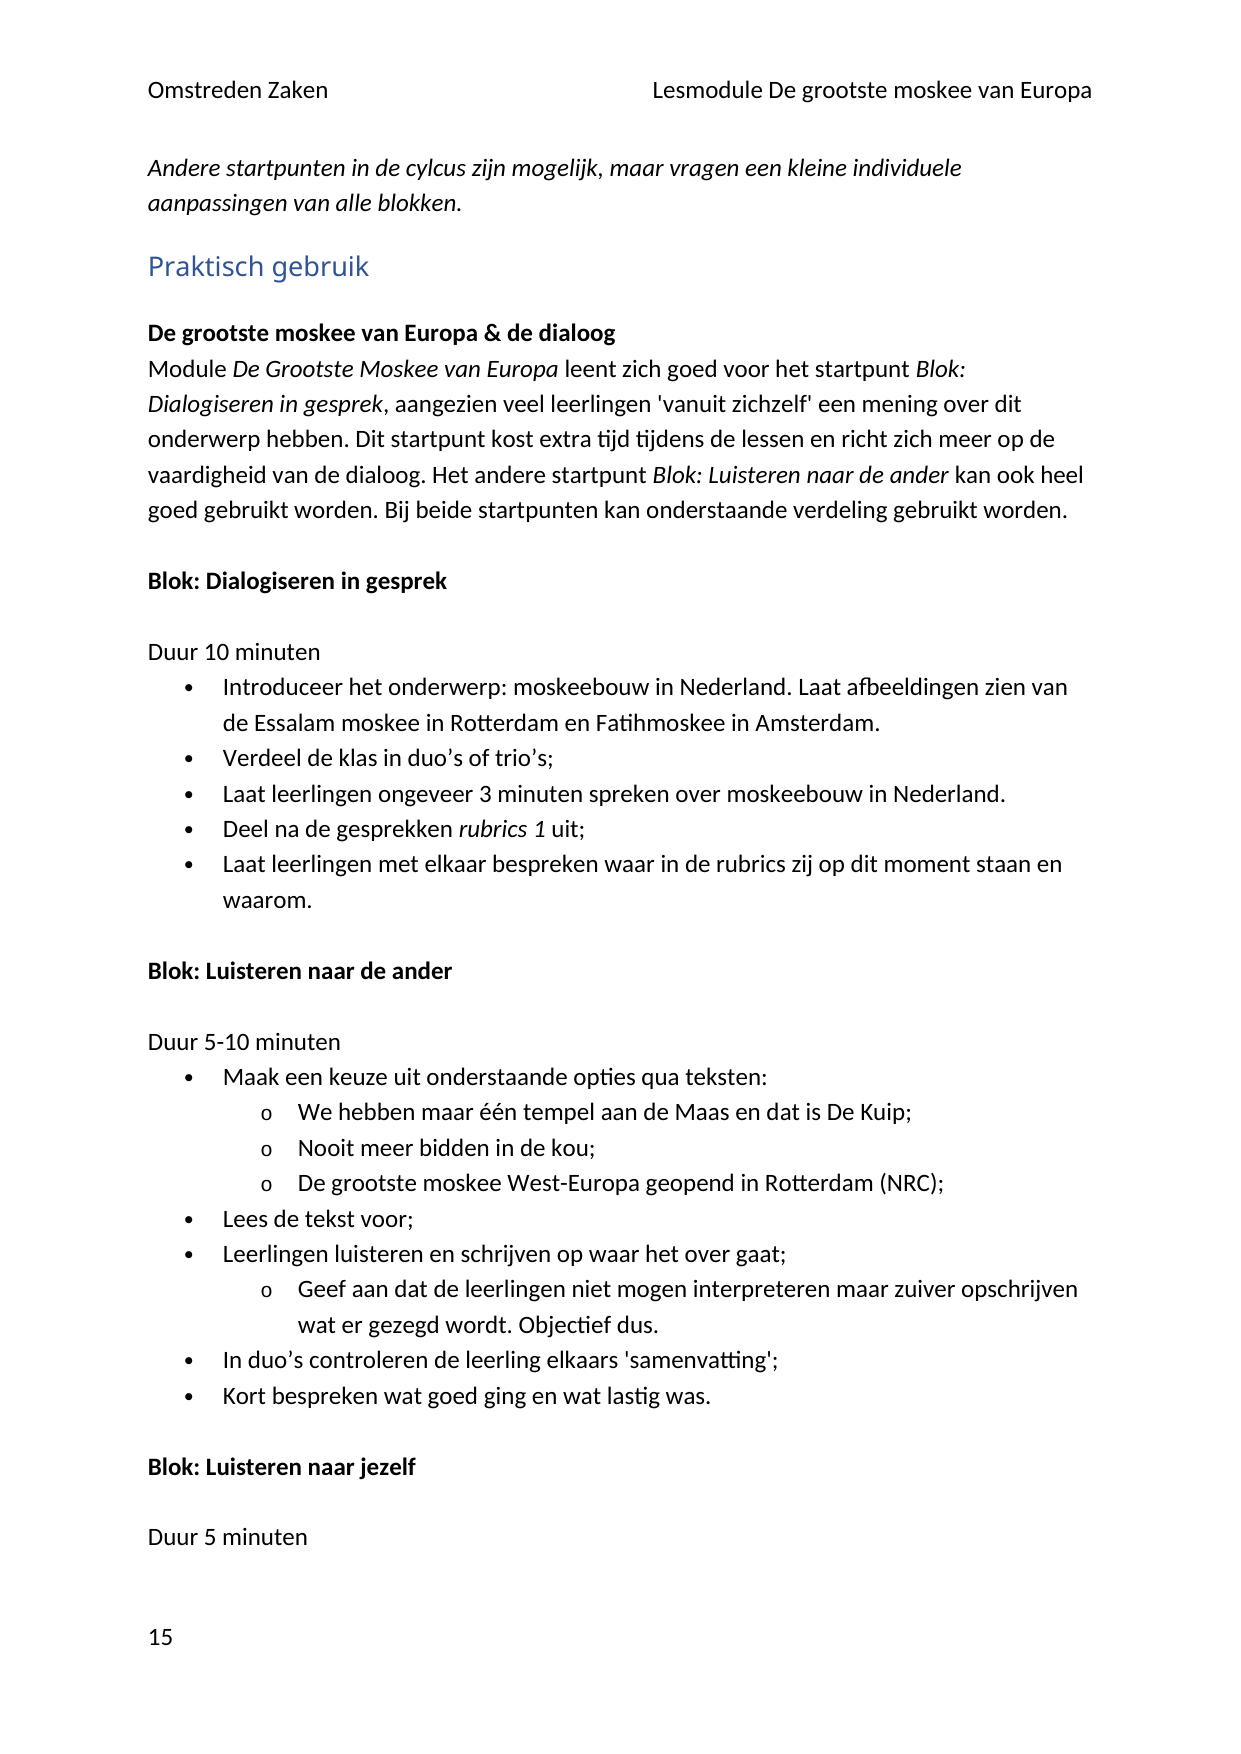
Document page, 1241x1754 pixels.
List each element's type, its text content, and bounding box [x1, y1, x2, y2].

list Deel na de gesprekken rubrics 1 uit; [185, 809, 1093, 844]
text De grootste moskee van Europa & de dialoog [148, 313, 1093, 349]
list Maak een keuze uit onderstaande opties qua teksten: [185, 1057, 1093, 1092]
text Module De Grootste Moskee van Europa leent zich goed voor het startpunt Blok: Dialogiseren in gesprek, aangezien veel leerlingen 'vanuit zichzelf' een mening over dit onderwerp hebben. Dit startpunt kost extra tijd tijdens de lessen en richt zich meer op de vaardigheid van de dialoog. Het andere startpunt Blok: Luisteren naar de ander kan ook heel goed gebruikt worden. Bij beide startpunten kan onderstaande verdeling gebruikt worden. [148, 349, 1093, 526]
list Kort bespreken wat goed ging en wat lastig was. [185, 1376, 1093, 1411]
list Laat leerlingen met elkaar bespreken waar in de rubrics zij op dit moment staan en waarom. [185, 844, 1093, 915]
list We hebben maar één tempel aan de Maas en dat is De Kuip; [260, 1092, 1093, 1128]
list Nooit meer bidden in de kou; [260, 1128, 1093, 1163]
list Geef aan dat de leerlingen niet mogen interpreteren maar zuiver opschrijven wat er gezegd wordt. Objectief dus. [260, 1269, 1093, 1340]
text Blok: Dialogiseren in gesprek [148, 561, 1093, 597]
list De grootste moskee West-Europa geopend in Rotterdam (NRC); [260, 1163, 1093, 1199]
list Verdeel de klas in duo’s of trio’s; [185, 738, 1093, 774]
list Introduceer het onderwerp: moskeebouw in Nederland. Laat afbeeldingen zien van de Essalam moskee in Rotterdam en Fatihmoskee in Amsterdam. [185, 667, 1093, 738]
list Laat leerlingen ongeveer 3 minuten spreken over moskeebouw in Nederland. [185, 774, 1093, 809]
subtitle Praktisch gebruik [148, 248, 1093, 284]
list Leerlingen luisteren en schrijven op waar het over gaat; [185, 1234, 1093, 1269]
text Duur 5-10 minuten [148, 986, 1093, 1057]
list Lees de tekst voor; [185, 1199, 1093, 1234]
text Andere startpunten in de cylcus zijn mogelijk, maar vragen een kleine individuele aanpassingen van alle blokken. [148, 148, 1093, 218]
text Duur 5 minuten [148, 1482, 1093, 1553]
list In duo’s controleren de leerling elkaars 'samenvatting'; [185, 1340, 1093, 1376]
text Duur 10 minuten [148, 597, 1093, 667]
text Blok: Luisteren naar de ander [148, 951, 1093, 986]
text Blok: Luisteren naar jezelf [148, 1447, 1093, 1482]
